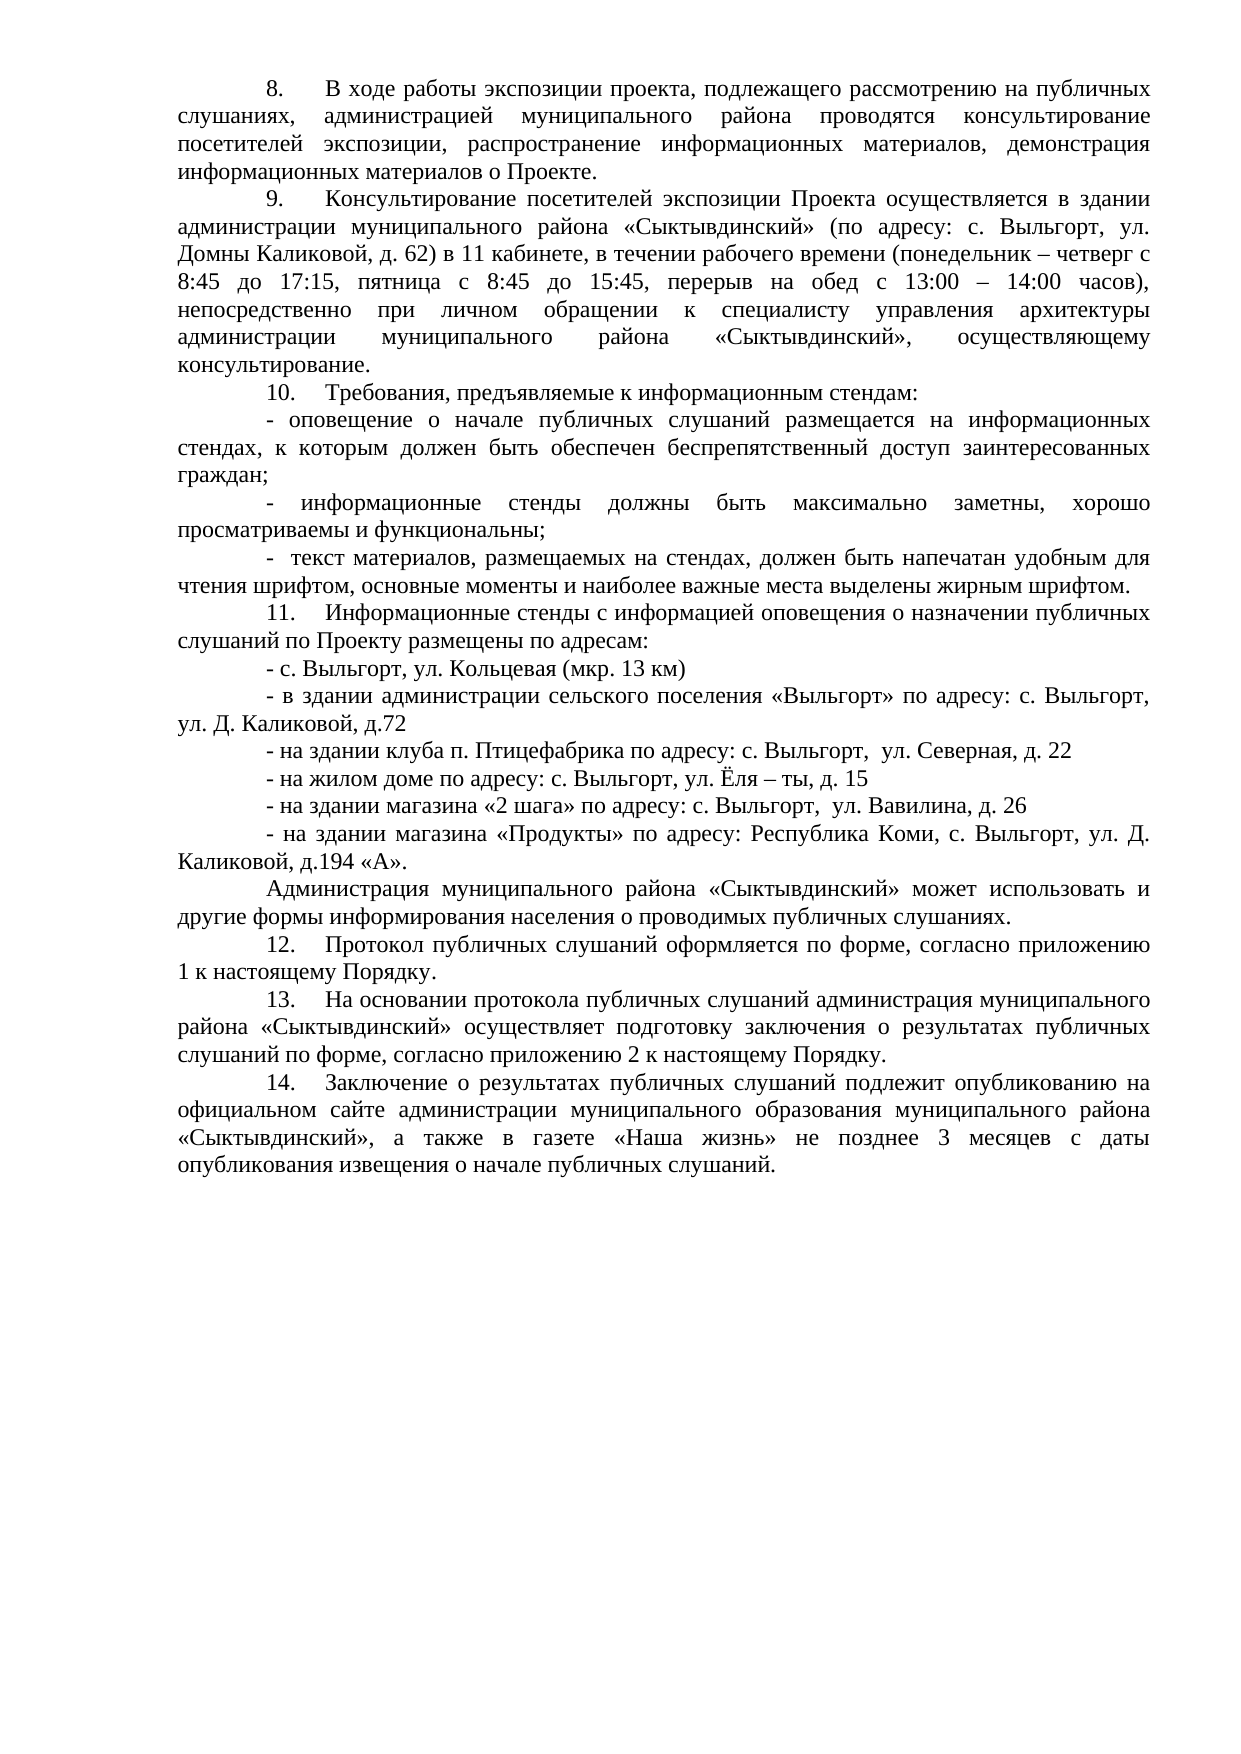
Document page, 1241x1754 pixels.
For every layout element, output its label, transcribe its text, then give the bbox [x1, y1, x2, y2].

text - на жилом доме по адресу: с. Выльгорт, ул. Ёля – ты, д. 15 [177, 764, 1152, 792]
list На основании протокола публичных слушаний администрация муниципального района «Сыктывдинский» осуществляет подготовку заключения о результатах публичных слушаний по форме, согласно приложению 2 к настоящему Порядку. [177, 985, 1152, 1068]
text - на здании клуба п. Птицефабрика по адресу: с. Выльгорт, ул. Северная, д. 22 [177, 736, 1152, 764]
text - на здании магазина «Продукты» по адресу: Республика Коми, с. Выльгорт, ул. Д. Каликовой, д.194 «А». [177, 819, 1152, 874]
list Информационные стенды с информацией оповещения о назначении публичных слушаний по Проекту размещены по адресам: [177, 598, 1152, 653]
text - на здании магазина «2 шага» по адресу: с. Выльгорт, ул. Вавилина, д. 26 [177, 792, 1152, 819]
list Консультирование посетителей экспозиции Проекта осуществляется в здании администрации муниципального района «Сыктывдинский» (по адресу: с. Выльгорт, ул. Домны Каликовой, д. 62) в 11 кабинете, в течении рабочего времени (понедельник – четверг с 8:45 до 17:15, пятница с 8:45 до 15:45, перерыв на обед с 13:00 – 14:00 часов), непосредственно при личном обращении к специалисту управления архитектуры администрации муниципального района «Сыктывдинский», осуществляющему консультирование. [177, 184, 1152, 377]
list Требования, предъявляемые к информационным стендам: [177, 377, 1152, 405]
text - с. Выльгорт, ул. Кольцевая (мкр. 13 км) [177, 653, 1152, 681]
text - в здании администрации сельского поселения «Выльгорт» по адресу: с. Выльгорт, ул. Д. Каликовой, д.72 [177, 681, 1152, 736]
list Протокол публичных слушаний оформляется по форме, согласно приложению 1 к настоящему Порядку. [177, 929, 1152, 985]
list Заключение о результатах публичных слушаний подлежит опубликованию на официальном сайте администрации муниципального образования муниципального района «Сыктывдинский», а также в газете «Наша жизнь» не позднее 3 месяцев с даты опубликования извещения о начале публичных слушаний. [177, 1068, 1152, 1178]
list - текст материалов, размещаемых на стендах, должен быть напечатан удобным для чтения шрифтом, основные моменты и наиболее важные места выделены жирным шрифтом. [177, 543, 1152, 598]
list - информационные стенды должны быть максимально заметны, хорошо просматриваемы и функциональны; [177, 488, 1152, 543]
list В ходе работы экспозиции проекта, подлежащего рассмотрению на публичных слушаниях, администрацией муниципального района проводятся консультирование посетителей экспозиции, распространение информационных материалов, демонстрация информационных материалов о Проекте. [177, 74, 1152, 184]
list - оповещение о начале публичных слушаний размещается на информационных стендах, к которым должен быть обеспечен беспрепятственный доступ заинтересованных граждан; [177, 405, 1152, 488]
text Администрация муниципального района «Сыктывдинский» может использовать и другие формы информирования населения о проводимых публичных слушаниях. [177, 874, 1152, 929]
